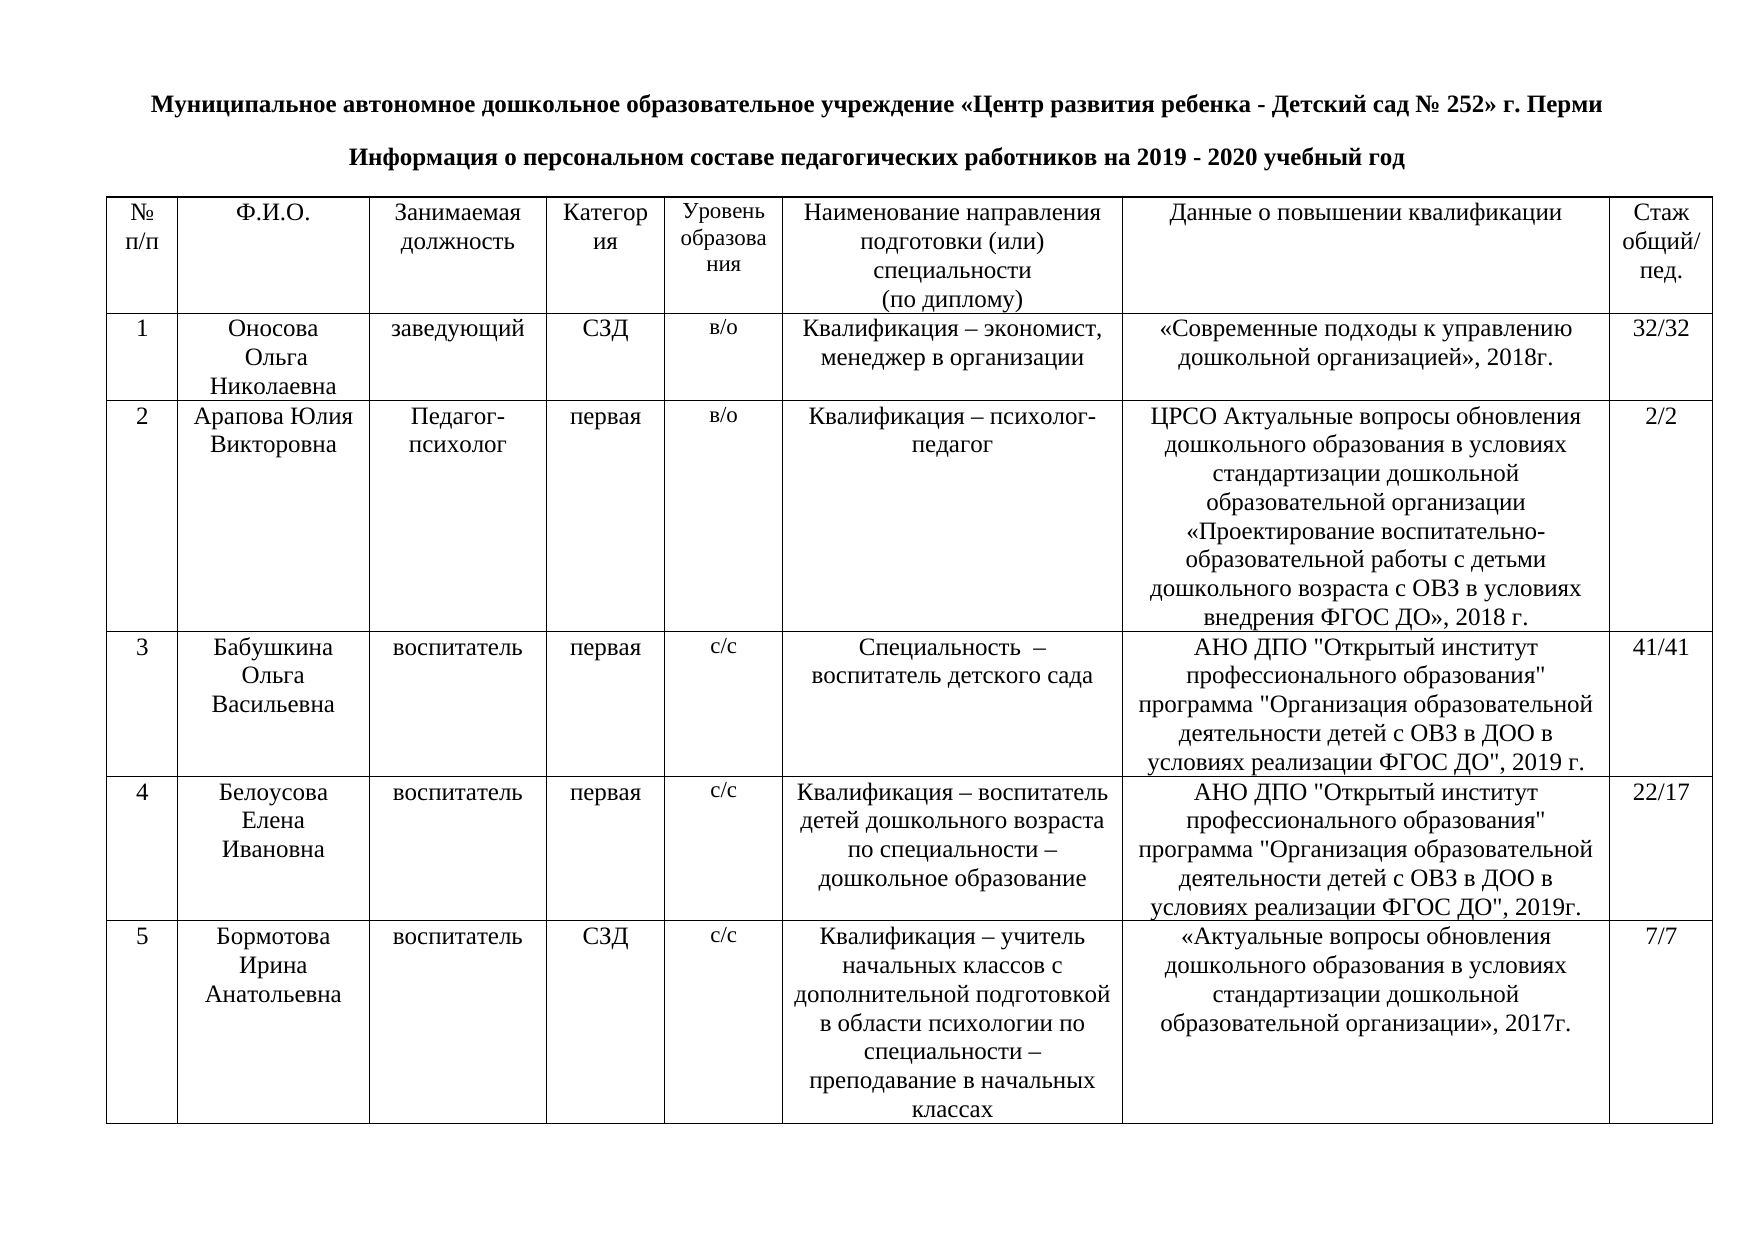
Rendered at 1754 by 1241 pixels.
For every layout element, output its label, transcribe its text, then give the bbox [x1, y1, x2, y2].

table_cell Бабушкина Ольга Васильевна [178, 632, 369, 776]
table_cell 3 [107, 632, 177, 776]
table_cell с/с [665, 632, 782, 776]
table_header Категория [547, 198, 664, 312]
table_cell Бормотова Ирина Анатольевна [178, 921, 369, 1123]
text Муниципальное автономное дошкольное образовательное учреждение «Центр развития ребенка - Детский сад № 252» г. Перми [118, 89, 1636, 117]
table_cell «Актуальные вопросы обновления дошкольного образования в условиях стандартизации дошкольной образовательной организации», 2017г. [1123, 921, 1609, 1123]
table_cell воспитатель [370, 921, 546, 1123]
table_header Стаж общий/пед. [1610, 198, 1712, 312]
table_cell «Современные подходы к управлению дошкольной организацией», 2018г. [1123, 314, 1609, 400]
table_cell заведующий [370, 314, 546, 400]
table_cell Специальность –воспитатель детского сада [783, 632, 1122, 776]
table_cell первая [547, 632, 664, 776]
table_cell Квалификация – психолог-педагог [783, 401, 1122, 631]
table_cell 22/17 [1610, 777, 1712, 920]
table_cell в/о [665, 401, 782, 631]
table_header Наименование направления подготовки (или) специальности (по диплому) [783, 198, 1122, 312]
text Информация о персональном составе педагогических работников на 2019 - 2020 учебный год [118, 142, 1636, 171]
table_cell с/с [665, 777, 782, 920]
table_cell с/с [665, 921, 782, 1123]
table_cell Оносова Ольга Николаевна [178, 314, 369, 400]
table_cell воспитатель [370, 777, 546, 920]
table_cell 2 [107, 401, 177, 631]
table_cell 7/7 [1610, 921, 1712, 1123]
table_cell Квалификация – учитель начальных классов с дополнительной подготовкой в области психологии по специальности – преподавание в начальных классах [783, 921, 1122, 1123]
table_header Ф.И.О. [178, 198, 369, 312]
table_cell СЗД [547, 921, 664, 1123]
table_cell Белоусова Елена Ивановна [178, 777, 369, 920]
table_cell воспитатель [370, 632, 546, 776]
table_cell Квалификация – экономист, менеджер в организации [783, 314, 1122, 400]
table_cell первая [547, 777, 664, 920]
table_header Уровень образования [665, 198, 782, 312]
table_cell 2/2 [1610, 401, 1712, 631]
table_cell 1 [107, 314, 177, 400]
table_header Данные о повышении квалификации [1123, 198, 1609, 312]
table_cell первая [547, 401, 664, 631]
table_header № п/п [107, 198, 177, 312]
table_cell 4 [107, 777, 177, 920]
table_cell 41/41 [1610, 632, 1712, 776]
table_cell Арапова Юлия Викторовна [178, 401, 369, 631]
table_cell в/о [665, 314, 782, 400]
table_cell 5 [107, 921, 177, 1123]
table_cell 32/32 [1610, 314, 1712, 400]
table_cell СЗД [547, 314, 664, 400]
table_cell Квалификация – воспитатель детей дошкольного возраста по специальности – дошкольное образование [783, 777, 1122, 920]
table_header Занимаемая должность [370, 198, 546, 312]
table_cell ЦРСО Актуальные вопросы обновления дошкольного образования в условиях стандартизации дошкольной образовательной организации «Проектирование воспитательно-образовательной работы с детьми дошкольного возраста с ОВЗ в условиях внедрения ФГОС ДО», 2018 г. [1123, 401, 1609, 631]
table_cell Педагог-психолог [370, 401, 546, 631]
